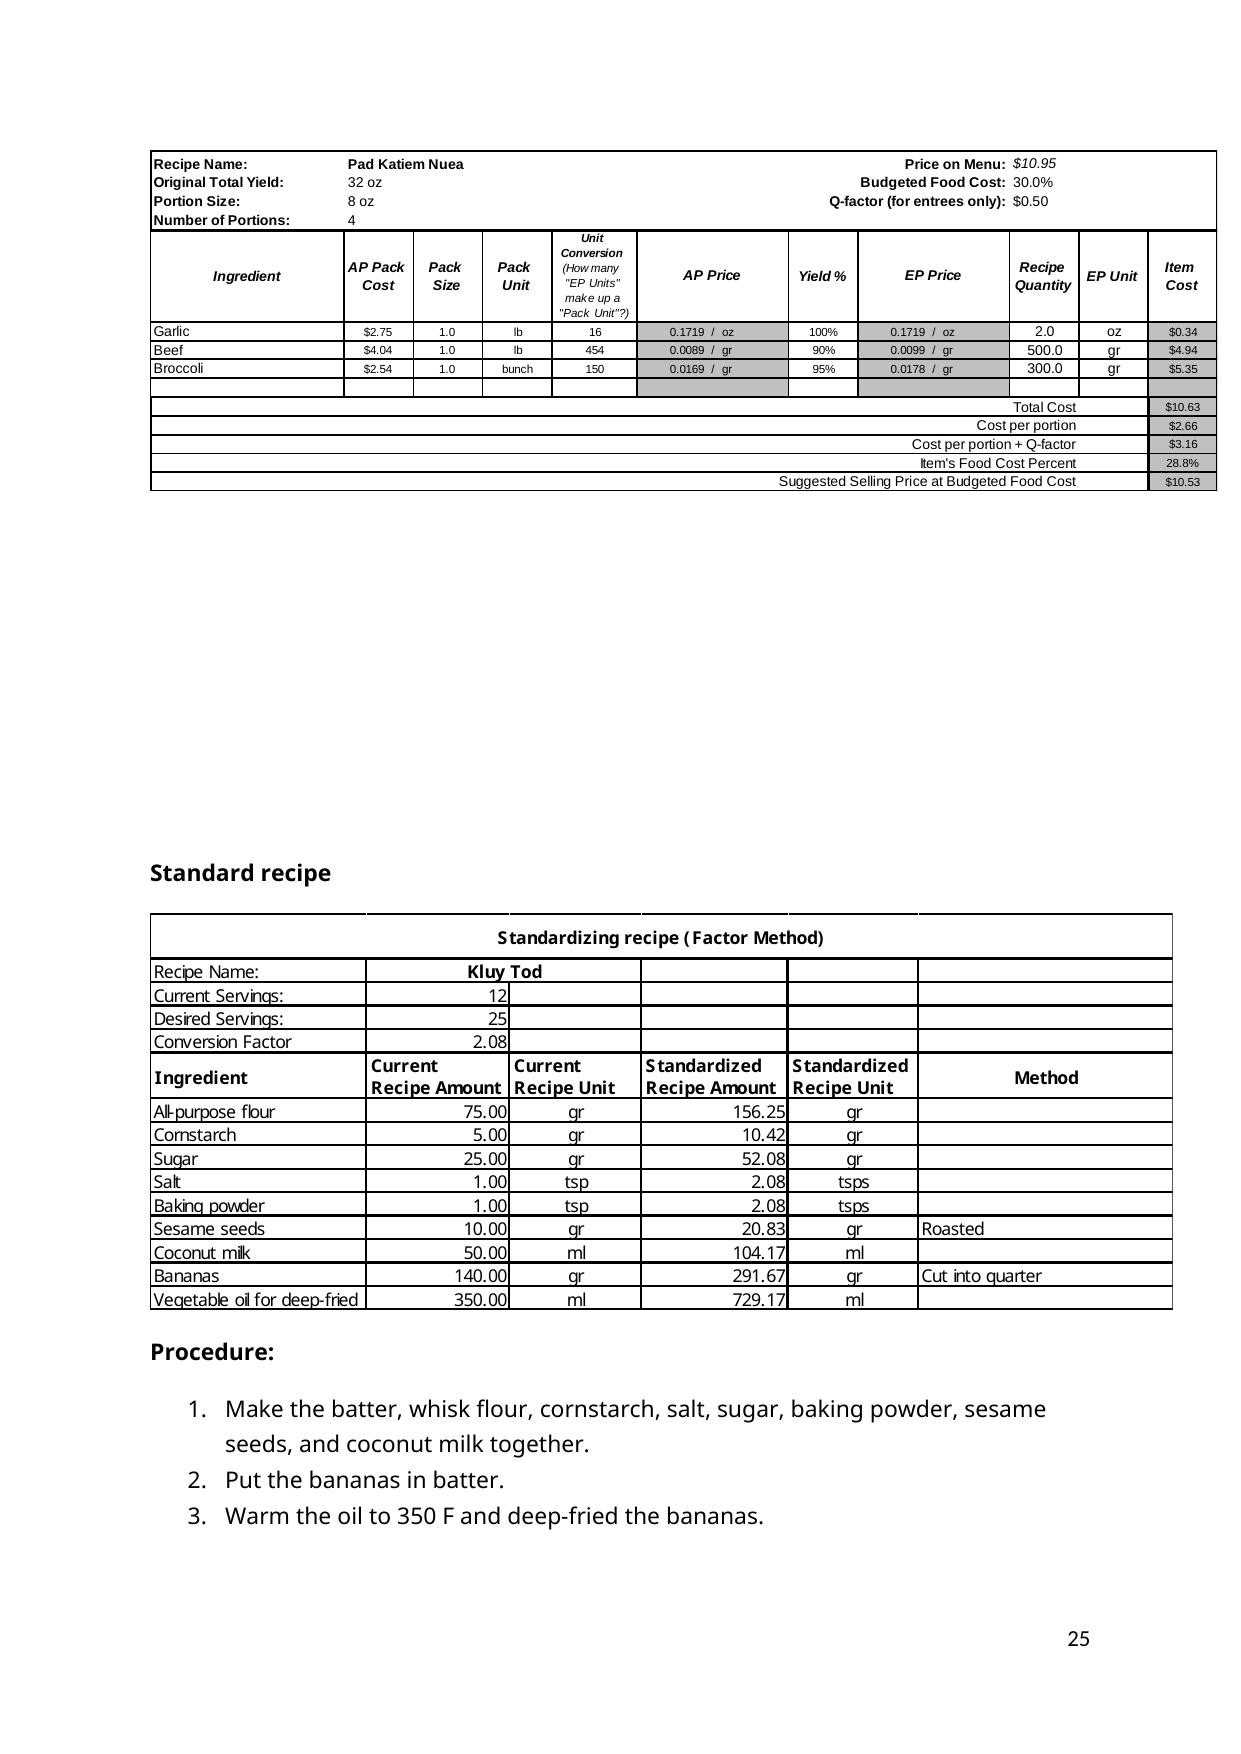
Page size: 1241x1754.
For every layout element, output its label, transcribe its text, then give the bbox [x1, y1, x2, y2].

list Warm the oil to 350 F and deep-fried the bananas. [187, 1500, 1090, 1532]
text Standard recipe [150, 857, 1090, 888]
list Put the bananas in batter. [187, 1464, 1090, 1496]
list Make the batter, whisk flour, cornstarch, salt, sugar, baking powder, sesame seeds, and coconut milk together. [187, 1392, 1090, 1460]
text Procedure: [150, 1336, 1090, 1367]
